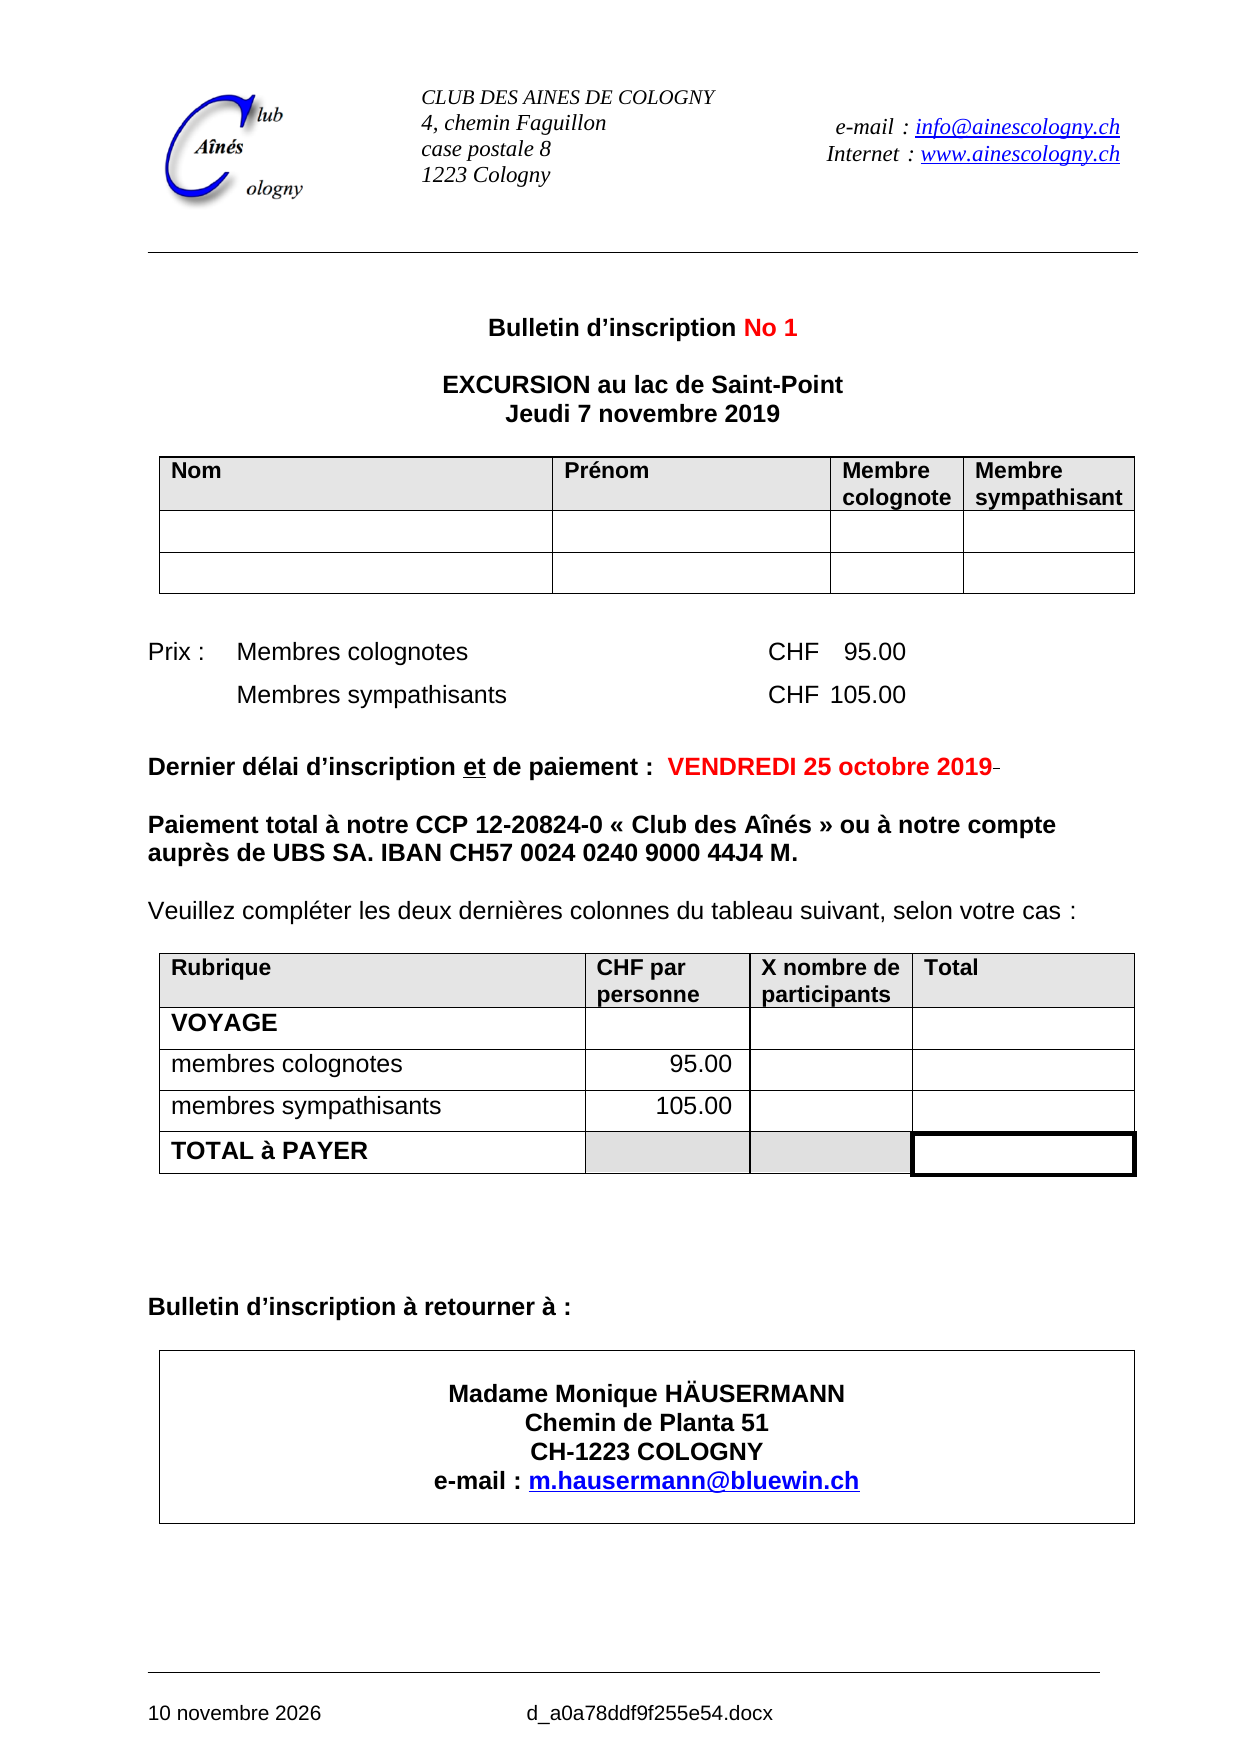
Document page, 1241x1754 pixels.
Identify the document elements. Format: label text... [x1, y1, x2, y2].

picture [145, 64, 317, 224]
table_cell [586, 1132, 749, 1172]
text EXCURSION au lac de Saint-Point [148, 370, 1138, 399]
table_cell [751, 1132, 910, 1172]
table_header Rubrique [160, 954, 585, 1007]
table_header CHF par personne [586, 954, 749, 1007]
text Paiement total à notre CCP 12-20824-0 « Club des Aînés » ou à notre compte auprès de UBS SA. IBAN CH57 0024 0240 9000 44J4 M. [148, 809, 1138, 867]
table_cell [831, 553, 963, 593]
table_cell [553, 511, 830, 552]
table_header [159, 61, 410, 223]
table_cell 105.00 [586, 1091, 749, 1131]
table_header CLUB DES AINES DE COLOGNY 4, chemin Faguillon case postale 8 1223 Cologny [410, 61, 779, 223]
text Veuillez compléter les deux dernières colonnes du tableau suivant, selon votre cas : [148, 896, 1138, 924]
table_cell [751, 1091, 912, 1131]
text Bulletin d’inscription No 1 [148, 313, 1138, 341]
table_cell [915, 1136, 1132, 1172]
text Membres sympathisants CHF 105.00 [148, 680, 1138, 709]
table_cell [160, 511, 552, 552]
table_cell [751, 1008, 912, 1048]
table_cell TOTAL à PAYER [160, 1132, 585, 1172]
table_cell VOYAGE [160, 1008, 585, 1048]
table_cell [913, 1008, 1134, 1048]
table_cell [586, 1008, 749, 1048]
text Jeudi 7 novembre 2019 [148, 399, 1138, 428]
text Dernier délai d’inscription et de paiement : VENDREDI 25 octobre 2019 [148, 752, 1138, 781]
table_cell [751, 1050, 912, 1090]
table_cell [913, 1091, 1134, 1131]
table_cell [831, 511, 963, 552]
table_header e-mail : info@ainescologny.ch Internet : www.ainescologny.ch [779, 61, 1133, 223]
table_cell 95.00 [586, 1050, 749, 1090]
table_cell [964, 511, 1134, 552]
text Prix : Membres colognotes CHF 95.00 [148, 637, 1138, 666]
table_header Total [913, 954, 1134, 1007]
table_cell [913, 1050, 1134, 1090]
table_cell [964, 553, 1134, 593]
table_header Nom [160, 458, 552, 510]
table_header Madame Monique HÄUSERMANN Chemin de Planta 51 CH-1223 COLOGNY e-mail : m.hausermann@bluewin.ch [160, 1351, 1134, 1523]
table_cell [160, 553, 552, 593]
text Bulletin d’inscription à retourner à : [148, 1292, 1138, 1321]
table_header X nombre de participants [751, 954, 912, 1007]
table_cell membres colognotes [160, 1050, 585, 1090]
table_header Membre sympathisant [964, 458, 1134, 510]
table_header Membre colognote [831, 458, 963, 510]
table_header Prénom [553, 458, 830, 510]
table_cell [553, 553, 830, 593]
table_cell membres sympathisants [160, 1091, 585, 1131]
